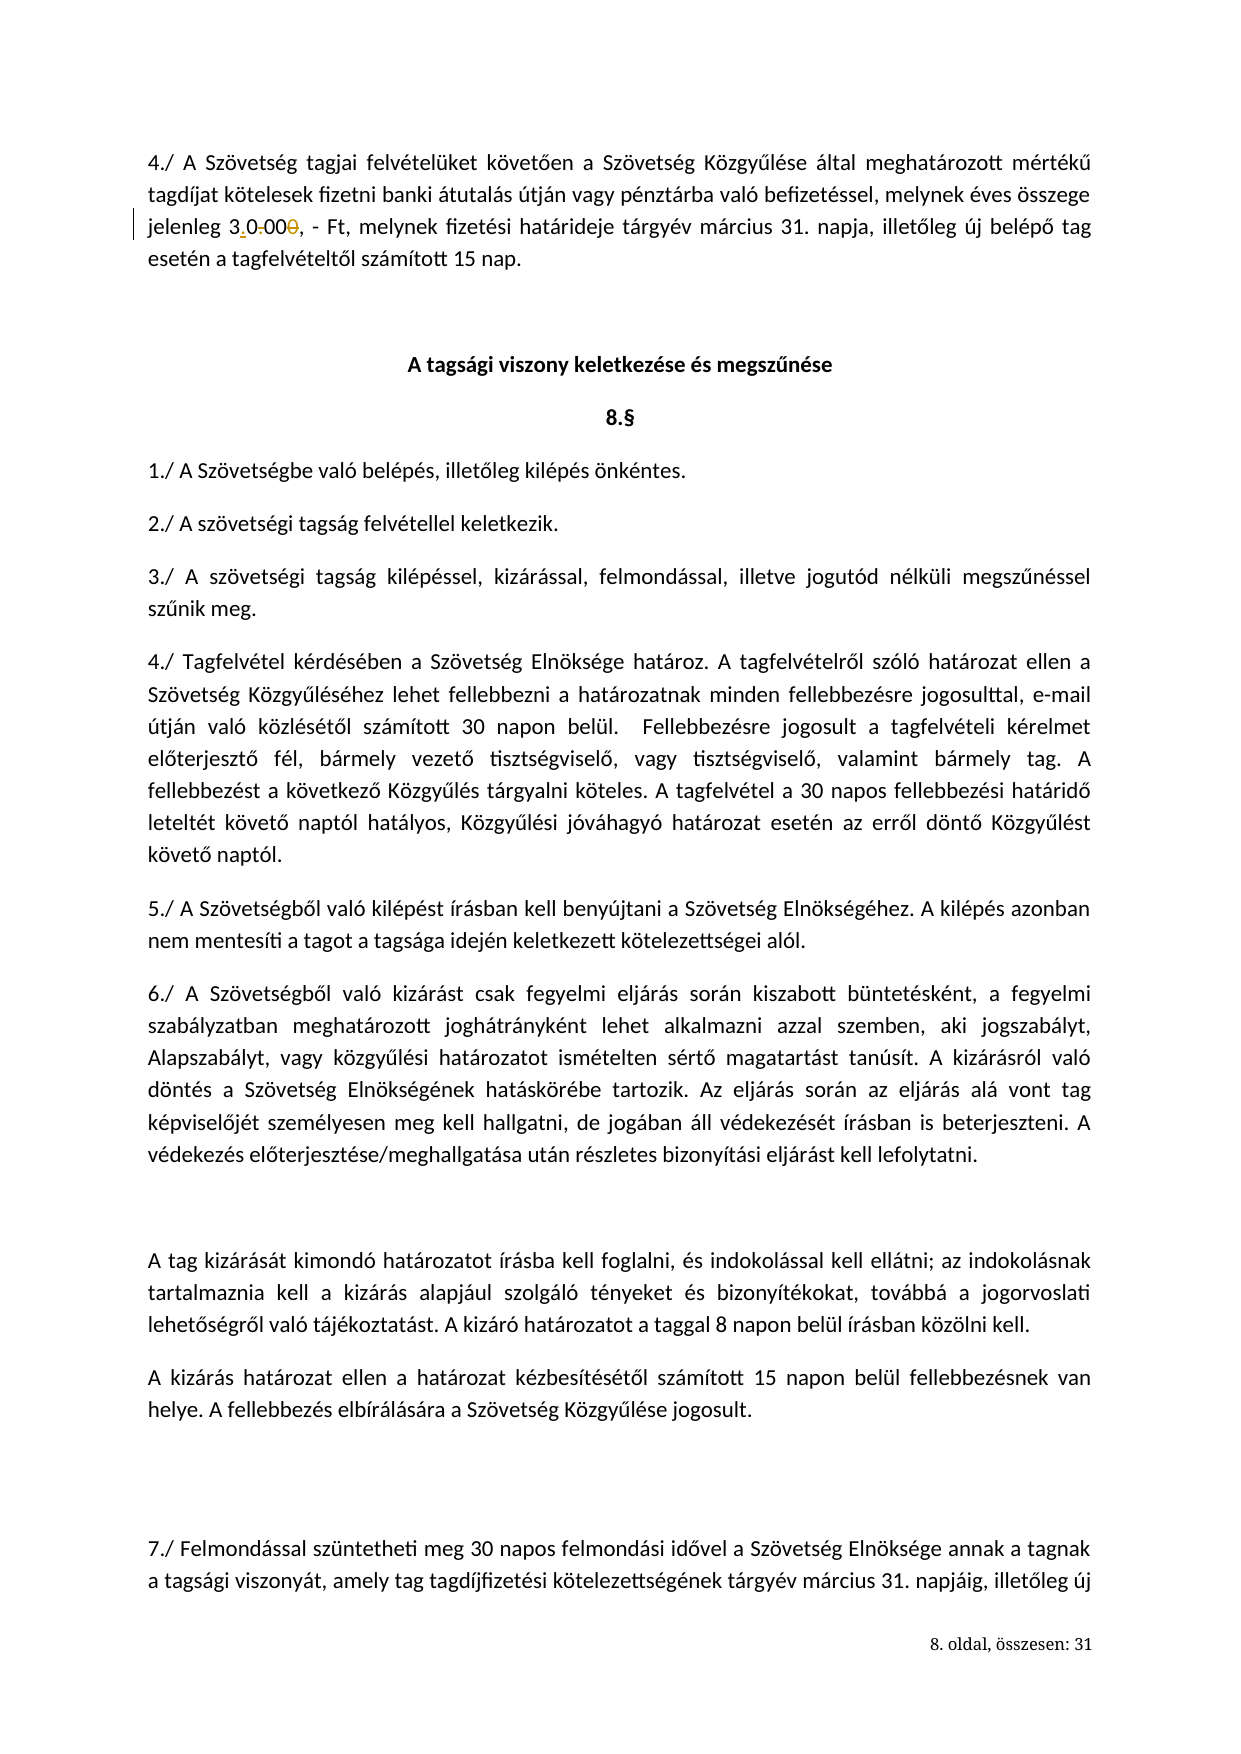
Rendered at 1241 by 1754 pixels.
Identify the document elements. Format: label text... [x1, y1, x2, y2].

text 8.§ [148, 403, 1093, 431]
text 4./ A Szövetség tagjai felvételüket követően a Szövetség Közgyűlése által meghatározott mértékű tagdíjat kötelesek fizetni banki átutalás útján vagy pénztárba való befizetéssel, melynek éves összege jelenleg 3000, - Ft, melynek fizetési határideje tárgyév március 31. napja, illetőleg új belépő tag esetén a tagfelvételtől számított 15 nap. [148, 148, 1093, 272]
text 6./ A Szövetségből való kizárást csak fegyelmi eljárás során kiszabott büntetésként, a fegyelmi szabályzatban meghatározott joghátrányként lehet alkalmazni azzal szemben, aki jogszabályt, Alapszabályt, vagy közgyűlési határozatot ismételten sértő magatartást tanúsít. A kizárásról való döntés a Szövetség Elnökségének hatáskörébe tartozik. Az eljárás során az eljárás alá vont tag képviselőjét személyesen meg kell hallgatni, de jogában áll védekezését írásban is beterjeszteni. A védekezés előterjesztése/meghallgatása után részletes bizonyítási eljárást kell lefolytatni. [148, 979, 1093, 1168]
text 1./ A Szövetségbe való belépés, illetőleg kilépés önkéntes. [148, 456, 1093, 484]
text 3./ A szövetségi tagság kilépéssel, kizárással, felmondással, illetve jogutód nélküli megszűnéssel szűnik meg. [148, 562, 1093, 622]
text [148, 1534, 1093, 1594]
text 4./ Tagfelvétel kérdésében a Szövetség Elnöksége határoz. A tagfelvételről szóló határozat ellen a Szövetség Közgyűléséhez lehet fellebbezni a határozatnak minden fellebbezésre jogosulttal, e-mail útján való közlésétől számított 30 napon belül. Fellebbezésre jogosult a tagfelvételi kérelmet előterjesztő fél, bármely vezető tisztségviselő, vagy tisztségviselő, valamint bármely tag. A fellebbezést a következő Közgyűlés tárgyalni köteles. A tagfelvétel a 30 napos fellebbezési határidő leteltét követő naptól hatályos, Közgyűlési jóváhagyó határozat esetén az erről döntő Közgyűlést követő naptól. [148, 647, 1093, 869]
text A tag kizárását kimondó határozatot írásba kell foglalni, és indokolással kell ellátni; az indokolásnak tartalmaznia kell a kizárás alapjául szolgáló tényeket és bizonyítékokat, továbbá a jogorvoslati lehetőségről való tájékoztatást. A kizáró határozatot a taggal 8 napon belül írásban közölni kell. [148, 1246, 1093, 1338]
text 5./ A Szövetségből való kilépést írásban kell benyújtani a Szövetség Elnökségéhez. A kilépés azonban nem mentesíti a tagot a tagsága idején keletkezett kötelezettségei alól. [148, 894, 1093, 954]
text 2./ A szövetségi tagság felvétellel keletkezik. [148, 509, 1093, 537]
text A kizárás határozat ellen a határozat kézbesítésétől számított 15 napon belül fellebbezésnek van helye. A fellebbezés elbírálására a Szövetség Közgyűlése jogosult. [148, 1363, 1093, 1423]
text A tagsági viszony keletkezése és megszűnése [148, 350, 1093, 378]
